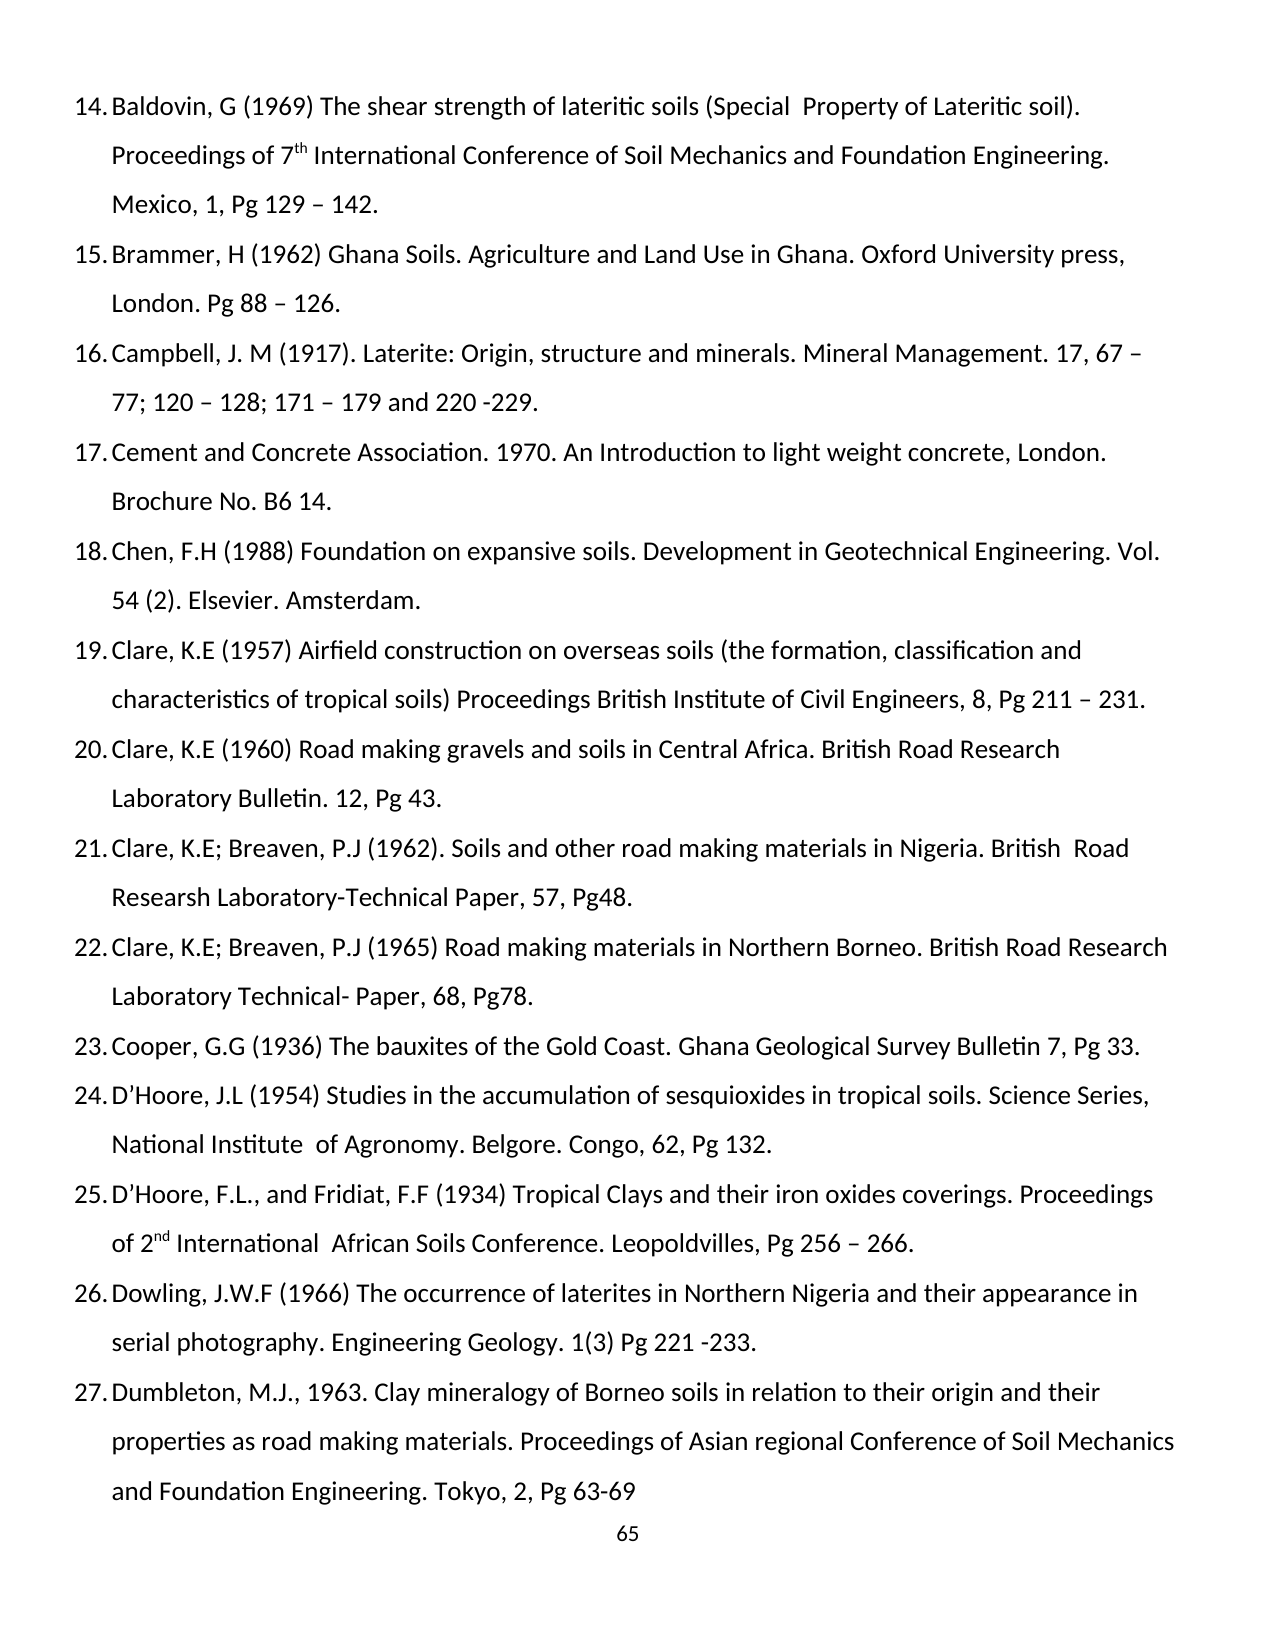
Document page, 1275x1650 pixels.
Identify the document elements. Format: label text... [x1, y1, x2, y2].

list Clare, K.E (1960) Road making gravels and soils in Central Africa. British Road Research Laboratory Bulletin. 12, Pg 43. [74, 732, 1181, 814]
list Dowling, J.W.F (1966) The occurrence of laterites in Northern Nigeria and their appearance in serial photography. Engineering Geology. 1(3) Pg 221 -233. [74, 1276, 1181, 1359]
list Clare, K.E; Breaven, P.J (1962). Soils and other road making materials in Nigeria. British Road Researsh Laboratory-Technical Paper, 57, Pg48. [74, 831, 1181, 913]
list Cement and Concrete Association. 1970. An Introduction to light weight concrete, London. Brochure No. B6 14. [74, 435, 1181, 517]
list Clare, K.E; Breaven, P.J (1965) Road making materials in Northern Borneo. British Road Research Laboratory Technical- Paper, 68, Pg78. [74, 930, 1181, 1012]
list Cooper, G.G (1936) The bauxites of the Gold Coast. Ghana Geological Survey Bulletin 7, Pg 33. [74, 1029, 1181, 1062]
list Campbell, J. M (1917). Laterite: Origin, structure and minerals. Mineral Management. 17, 67 – 77; 120 – 128; 171 – 179 and 220 -229. [74, 336, 1181, 418]
list Chen, F.H (1988) Foundation on expansive soils. Development in Geotechnical Engineering. Vol. 54 (2). Elsevier. Amsterdam. [74, 534, 1181, 616]
list Baldovin, G (1969) The shear strength of lateritic soils (Special Property of Lateritic soil). Proceedings of 7th International Conference of Soil Mechanics and Foundation Engineering. Mexico, 1, Pg 129 – 142. [74, 89, 1181, 221]
list Clare, K.E (1957) Airfield construction on overseas soils (the formation, classification and characteristics of tropical soils) Proceedings British Institute of Civil Engineers, 8, Pg 211 – 231. [74, 633, 1181, 715]
list D’Hoore, J.L (1954) Studies in the accumulation of sesquioxides in tropical soils. Science Series, National Institute of Agronomy. Belgore. Congo, 62, Pg 132. [74, 1078, 1181, 1161]
list Brammer, H (1962) Ghana Soils. Agriculture and Land Use in Ghana. Oxford University press, London. Pg 88 – 126. [74, 237, 1181, 319]
list D’Hoore, F.L., and Fridiat, F.F (1934) Tropical Clays and their iron oxides coverings. Proceedings of 2nd International African Soils Conference. Leopoldvilles, Pg 256 – 266. [74, 1177, 1181, 1260]
list Dumbleton, M.J., 1963. Clay mineralogy of Borneo soils in relation to their origin and their properties as road making materials. Proceedings of Asian regional Conference of Soil Mechanics and Foundation Engineering. Tokyo, 2, Pg 63-69 [74, 1375, 1181, 1507]
